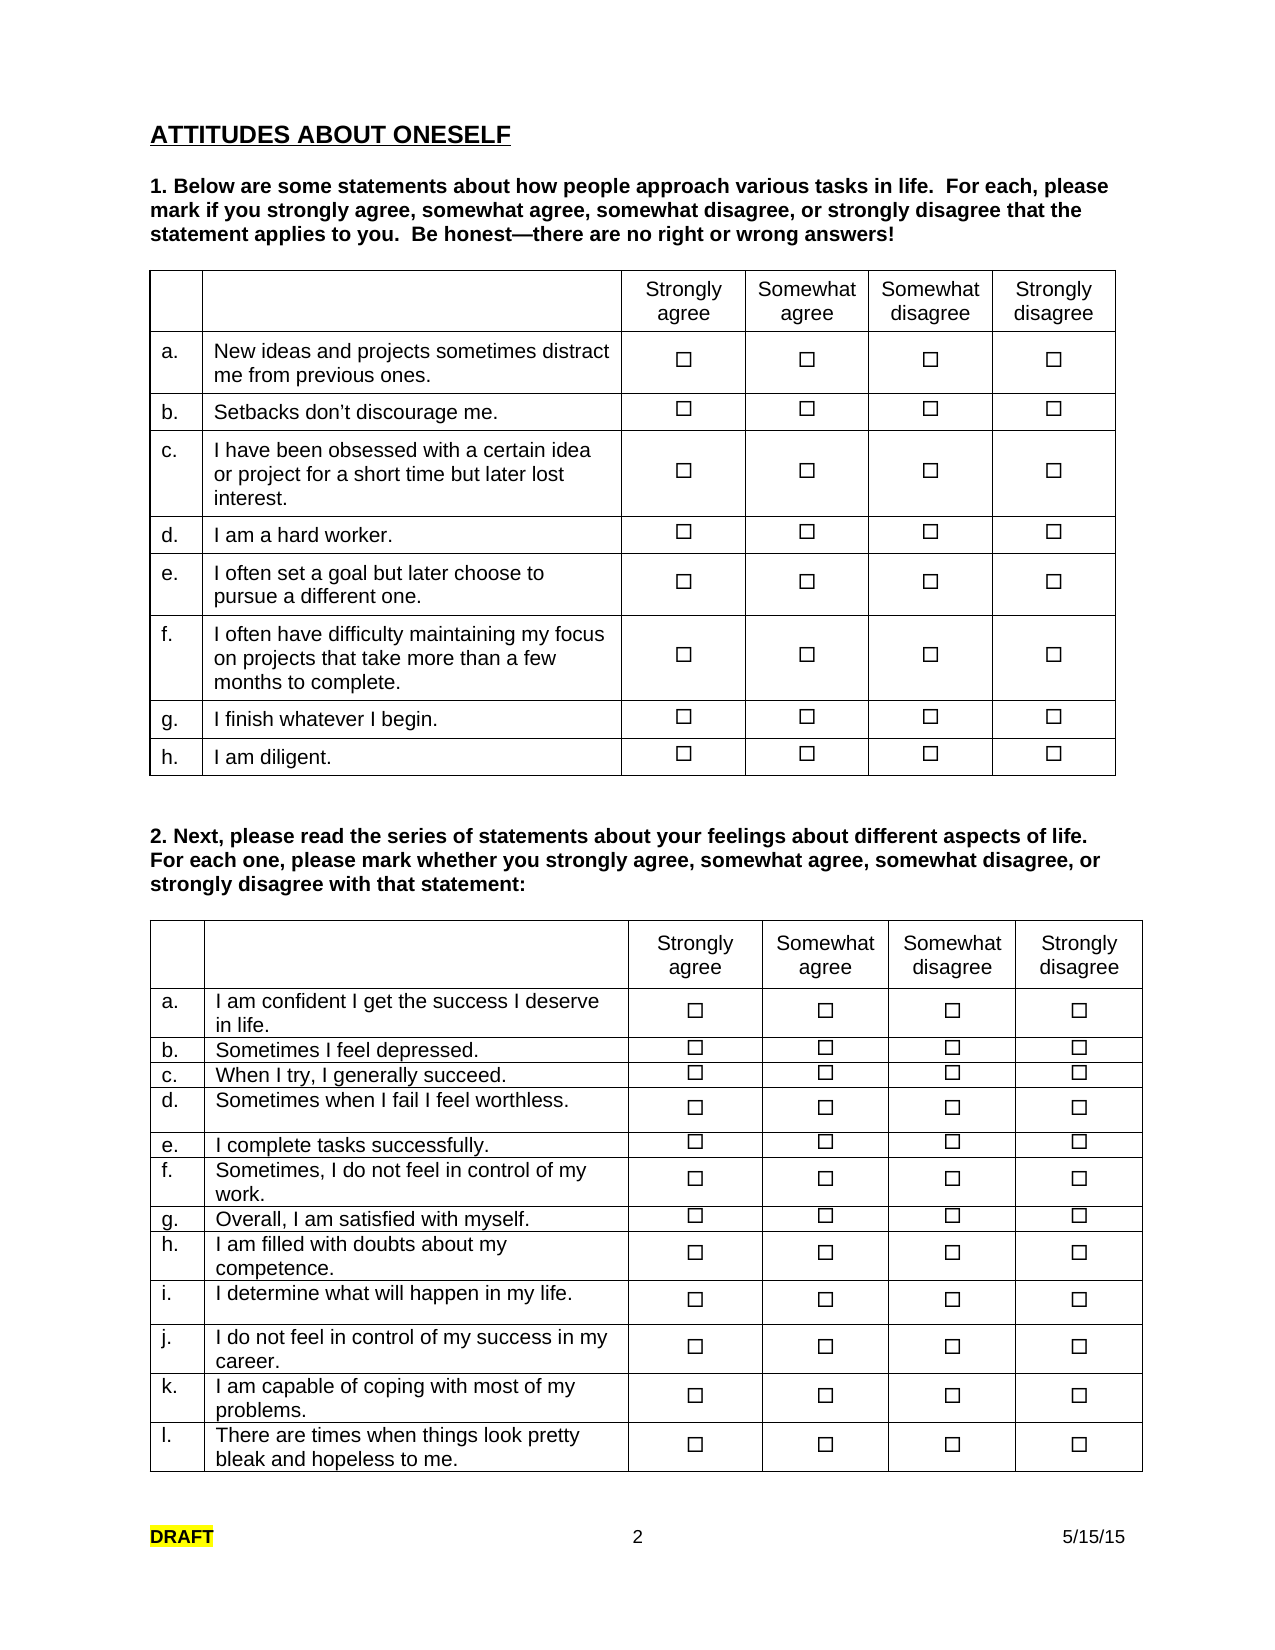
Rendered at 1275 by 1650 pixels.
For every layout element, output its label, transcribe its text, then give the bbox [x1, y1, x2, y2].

table_cell [1016, 1063, 1142, 1087]
table_cell b. [151, 1038, 204, 1062]
table_cell [622, 332, 745, 393]
table_cell [629, 1063, 762, 1087]
table_cell [1016, 1281, 1142, 1324]
table_cell c. [151, 431, 202, 516]
table_cell [869, 431, 992, 516]
table_header Strongly disagree [993, 271, 1115, 331]
table_cell [763, 989, 888, 1037]
text 1. Below are some statements about how people approach various tasks in life. For each, please mark if you strongly agree, somewhat agree, somewhat disagree, or strongly disagree that the statement applies to you. Be honest—there are no right or wrong answers! [150, 174, 1125, 246]
table_cell [1016, 1232, 1142, 1280]
table_cell [1016, 1158, 1142, 1206]
table_cell I am capable of coping with most of my problems. [205, 1374, 628, 1422]
table_cell [746, 739, 868, 775]
table_cell [629, 1133, 762, 1157]
table_cell [746, 616, 868, 700]
table_header [151, 271, 202, 331]
table_cell [746, 701, 868, 737]
table_cell [622, 394, 745, 430]
table_header Strongly disagree [1016, 921, 1142, 988]
table_cell I often set a goal but later choose to pursue a different one. [203, 554, 621, 614]
table_cell k. [151, 1374, 204, 1422]
table_cell I determine what will happen in my life. [205, 1281, 628, 1324]
table_cell Setbacks don’t discourage me. [203, 394, 621, 430]
table_cell [763, 1038, 888, 1062]
table_header Strongly agree [622, 271, 745, 331]
table_cell [763, 1281, 888, 1324]
table_cell [622, 517, 745, 553]
table_header Strongly agree [629, 921, 762, 988]
table_cell f. [151, 1158, 204, 1206]
table_cell [993, 332, 1115, 393]
table_cell [889, 1325, 1015, 1373]
table_cell e. [151, 1133, 204, 1157]
table_cell Sometimes I feel depressed. [205, 1038, 628, 1062]
table_cell e. [151, 554, 202, 614]
table_cell [889, 1207, 1015, 1231]
table_cell I am filled with doubts about my competence. [205, 1232, 628, 1280]
table_cell [993, 517, 1115, 553]
table_cell [869, 517, 992, 553]
table_cell [889, 1133, 1015, 1157]
table_cell [629, 1423, 762, 1471]
table_header Somewhat agree [746, 271, 868, 331]
table_cell [629, 1207, 762, 1231]
table_cell [1016, 1207, 1142, 1231]
table_cell [869, 332, 992, 393]
text 2. Next, please read the series of statements about your feelings about different aspects of life. For each one, please mark whether you strongly agree, somewhat agree, somewhat disagree, or strongly disagree with that statement: [150, 824, 1125, 896]
table_cell [1016, 1423, 1142, 1471]
table_cell New ideas and projects sometimes distract me from previous ones. [203, 332, 621, 393]
table_cell [993, 739, 1115, 775]
table_cell [746, 394, 868, 430]
table_cell [629, 1038, 762, 1062]
table_cell [746, 517, 868, 553]
table_cell Overall, I am satisfied with myself. [205, 1207, 628, 1231]
table_cell [622, 431, 745, 516]
table_cell [629, 1232, 762, 1280]
table_cell I have been obsessed with a certain idea or project for a short time but later lost interest. [203, 431, 621, 516]
table_cell [622, 701, 745, 737]
table_cell [869, 701, 992, 737]
table_cell I do not feel in control of my success in my career. [205, 1325, 628, 1373]
table_cell [629, 989, 762, 1037]
table_header Somewhat disagree [869, 271, 992, 331]
text ATTITUDES ABOUT ONESELF [150, 120, 1125, 149]
table_header Somewhat agree [763, 921, 888, 988]
table_cell g. [151, 701, 202, 737]
table_cell [629, 1158, 762, 1206]
table_cell [763, 1423, 888, 1471]
table_cell [889, 1232, 1015, 1280]
table_cell [763, 1133, 888, 1157]
table_cell [763, 1232, 888, 1280]
table_cell [629, 1325, 762, 1373]
table_cell [869, 739, 992, 775]
table_cell [1016, 1325, 1142, 1373]
table_cell There are times when things look pretty bleak and hopeless to me. [205, 1423, 628, 1471]
table_cell [629, 1088, 762, 1132]
table_header Somewhat disagree [889, 921, 1015, 988]
table_cell I often have difficulty maintaining my focus on projects that take more than a few months to complete. [203, 616, 621, 700]
table_cell [629, 1374, 762, 1422]
table_cell b. [151, 394, 202, 430]
table_cell [889, 1088, 1015, 1132]
table_cell d. [151, 1088, 204, 1132]
table_cell [763, 1088, 888, 1132]
table_cell [622, 739, 745, 775]
table_cell Sometimes, I do not feel in control of my work. [205, 1158, 628, 1206]
table_cell [993, 394, 1115, 430]
table_cell h. [151, 739, 202, 775]
table_cell I am a hard worker. [203, 517, 621, 553]
table_cell [889, 1038, 1015, 1062]
table_cell [746, 332, 868, 393]
table_cell [889, 989, 1015, 1037]
table_cell [889, 1423, 1015, 1471]
table_cell [993, 616, 1115, 700]
table_cell j. [151, 1325, 204, 1373]
table_cell [993, 701, 1115, 737]
table_cell g. [151, 1207, 204, 1231]
table_cell h. [151, 1232, 204, 1280]
table_cell [746, 554, 868, 614]
table_cell [1016, 1133, 1142, 1157]
table_cell [1016, 989, 1142, 1037]
table_cell [763, 1207, 888, 1231]
table_cell [889, 1063, 1015, 1087]
table_cell I finish whatever I begin. [203, 701, 621, 737]
table_cell Sometimes when I fail I feel worthless. [205, 1088, 628, 1132]
table_header [203, 271, 621, 331]
table_header [205, 921, 628, 988]
table_cell c. [151, 1063, 204, 1087]
table_cell [1016, 1374, 1142, 1422]
table_cell [889, 1374, 1015, 1422]
table_cell [622, 616, 745, 700]
table_cell [869, 394, 992, 430]
table_cell a. [151, 989, 204, 1037]
table_cell l. [151, 1423, 204, 1471]
table_cell I am confident I get the success I deserve in life. [205, 989, 628, 1037]
table_cell [746, 431, 868, 516]
table_cell i. [151, 1281, 204, 1324]
table_cell [993, 431, 1115, 516]
table_cell [889, 1158, 1015, 1206]
table_cell When I try, I generally succeed. [205, 1063, 628, 1087]
table_cell [629, 1281, 762, 1324]
table_header [151, 921, 204, 988]
table_cell I am diligent. [203, 739, 621, 775]
table_cell [763, 1374, 888, 1422]
table_cell d. [151, 517, 202, 553]
table_cell [763, 1325, 888, 1373]
table_cell [1016, 1088, 1142, 1132]
table_cell I complete tasks successfully. [205, 1133, 628, 1157]
table_cell [889, 1281, 1015, 1324]
table_cell [869, 554, 992, 614]
table_cell [993, 554, 1115, 614]
table_cell [869, 616, 992, 700]
table_cell a. [151, 332, 202, 393]
table_cell [763, 1063, 888, 1087]
table_cell f. [151, 616, 202, 700]
table_cell [622, 554, 745, 614]
table_cell [763, 1158, 888, 1206]
table_cell [1016, 1038, 1142, 1062]
